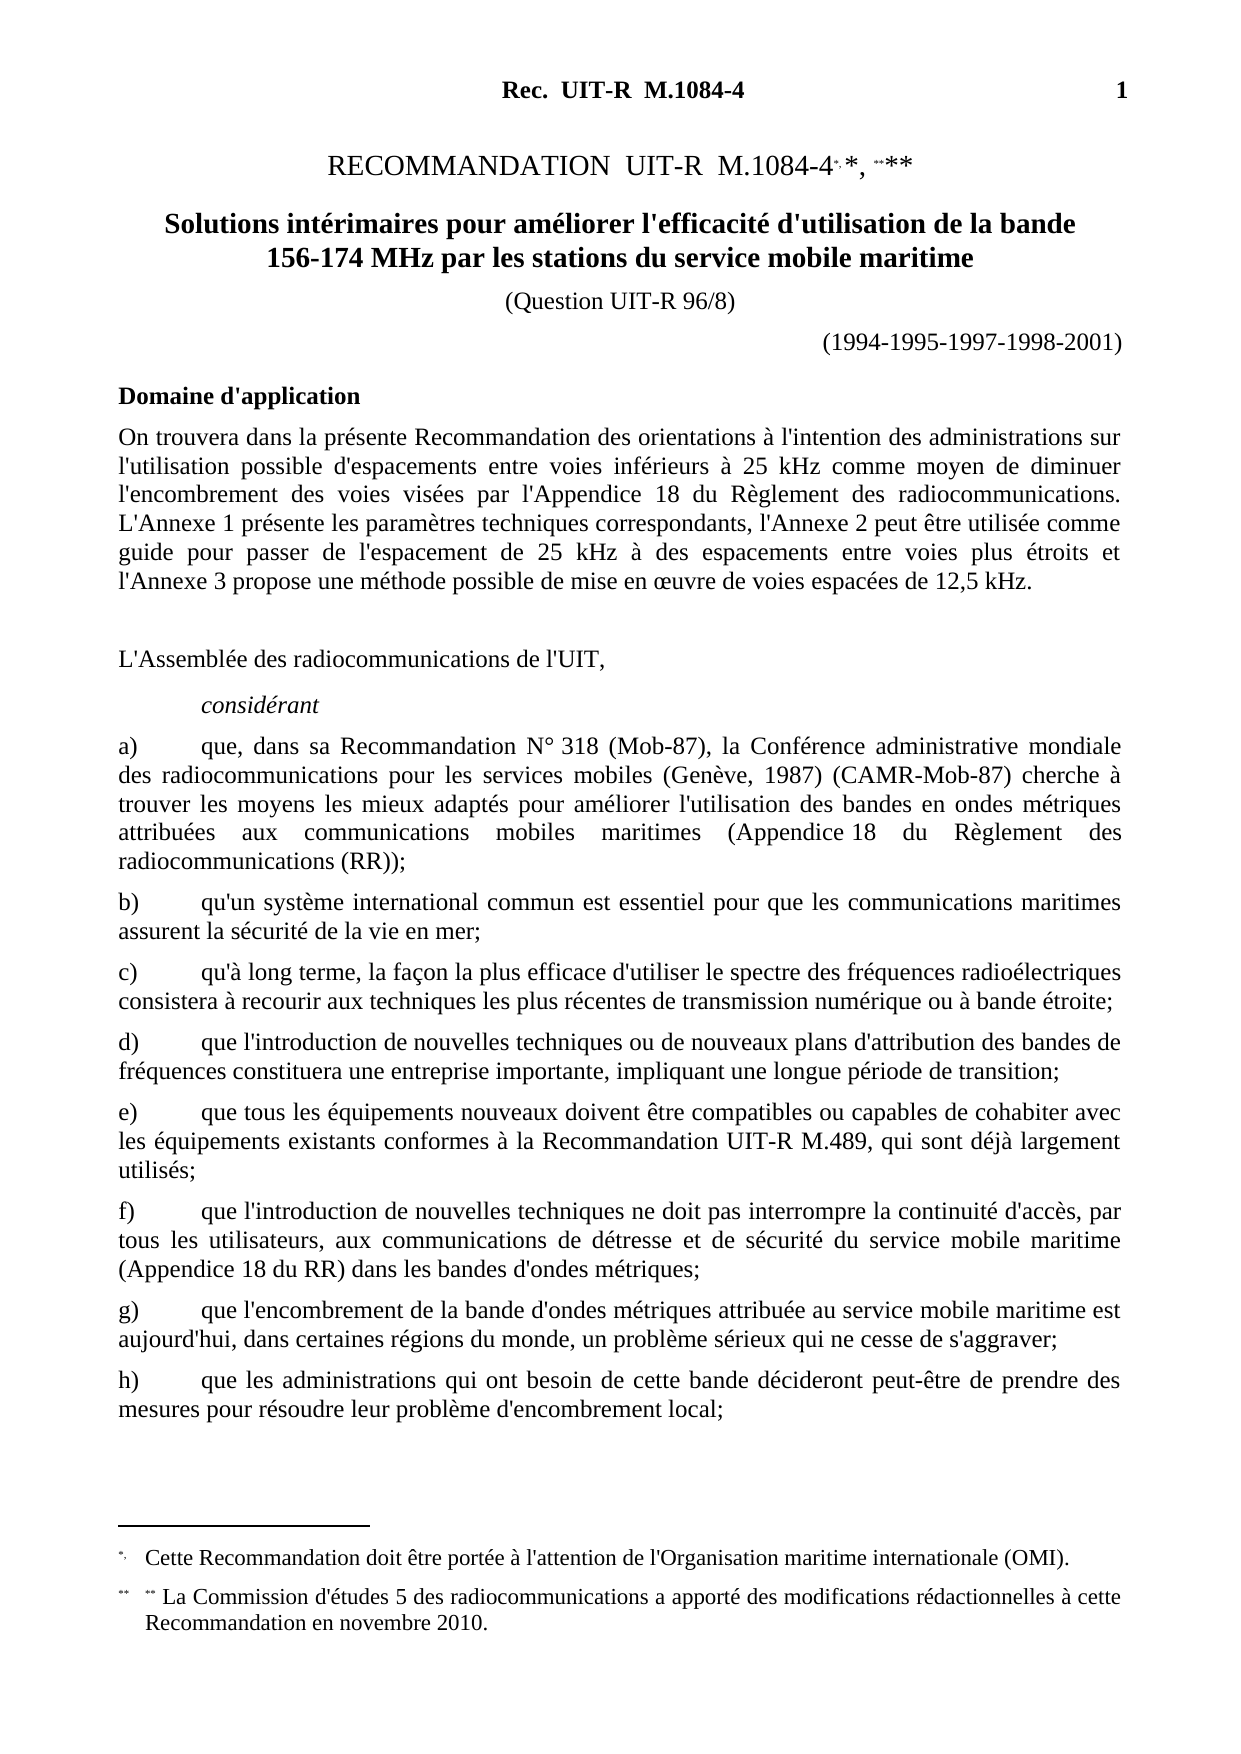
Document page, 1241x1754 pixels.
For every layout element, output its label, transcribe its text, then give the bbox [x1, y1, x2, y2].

text h) que les administrations qui ont besoin de cette bande décideront peut-être de prendre des mesures pour résoudre leur problème d'encombrement local; [118, 1365, 1122, 1422]
text a) que, dans sa Recommandation N° 318 (Mob-87), la Conférence administrative mondiale des radiocommunications pour les services mobiles (Genève, 1987) (CAMR-Mob-87) cherche à trouver les moyens les mieux adaptés pour améliorer l'utilisation des bandes en ondes métriques attribuées aux communications mobiles maritimes (Appendice 18 du Règlement des radiocommunications (RR)); [118, 731, 1122, 875]
text (Question UIT-R 96/8) [118, 286, 1122, 314]
text c) qu'à long terme, la façon la plus efficace d'utiliser le spectre des fréquences radioélectriques consistera à recourir aux techniques les plus récentes de transmission numérique ou à bande étroite; [118, 957, 1122, 1015]
title Solutions intérimaires pour améliorer l'efficacité d'utilisation de la bande 156-174 MHz par les stations du service mobile maritime [118, 206, 1122, 273]
text On trouvera dans la présente Recommandation des orientations à l'intention des administrations sur l'utilisation possible d'espacements entre voies inférieurs à 25 kHz comme moyen de diminuer l'encombrement des voies visées par l'Appendice 18 du Règlement des radiocommunications. L'Annexe 1 présente les paramètres techniques correspondants, l'Annexe 2 peut être utilisée comme guide pour passer de l'espacement de 25 kHz à des espacements entre voies plus étroits et l'Annexe 3 propose une méthode possible de mise en œuvre de voies espacées de 12,5 kHz. [118, 422, 1122, 594]
text e) que tous les équipements nouveaux doivent être compatibles ou capables de cohabiter avec les équipements existants conformes à la Recommandation UIT-R M.489, qui sont déjà largement utilisés; [118, 1097, 1122, 1184]
text f) que l'introduction de nouvelles techniques ne doit pas interrompre la continuité d'accès, par tous les utilisateurs, aux communications de détresse et de sécurité du service mobile maritime (Appendice 18 du RR) dans les bandes d'ondes métriques; [118, 1196, 1122, 1282]
text g) que l'encombrement de la bande d'ondes métriques attribuée au service mobile maritime est aujourd'hui, dans certaines régions du monde, un problème sérieux qui ne cesse de s'aggraver; [118, 1295, 1122, 1352]
text d) que l'introduction de nouvelles techniques ou de nouveaux plans d'attribution des bandes de fréquences constituera une entreprise importante, impliquant une longue période de transition; [118, 1027, 1122, 1085]
title L'Assemblée des radiocommunications de l'UIT, [118, 644, 1122, 673]
text b) qu'un système international commun est essentiel pour que les communications maritimes assurent la sécurité de la vie en mer; [118, 887, 1122, 945]
text (1994-1995-1997-1998-2001) [118, 327, 1122, 356]
text RECOMMANDATION UIT-R M.1084-4*, ** [118, 148, 1122, 181]
text considérant [201, 690, 1122, 719]
subtitle Domaine d'application [118, 381, 1122, 409]
